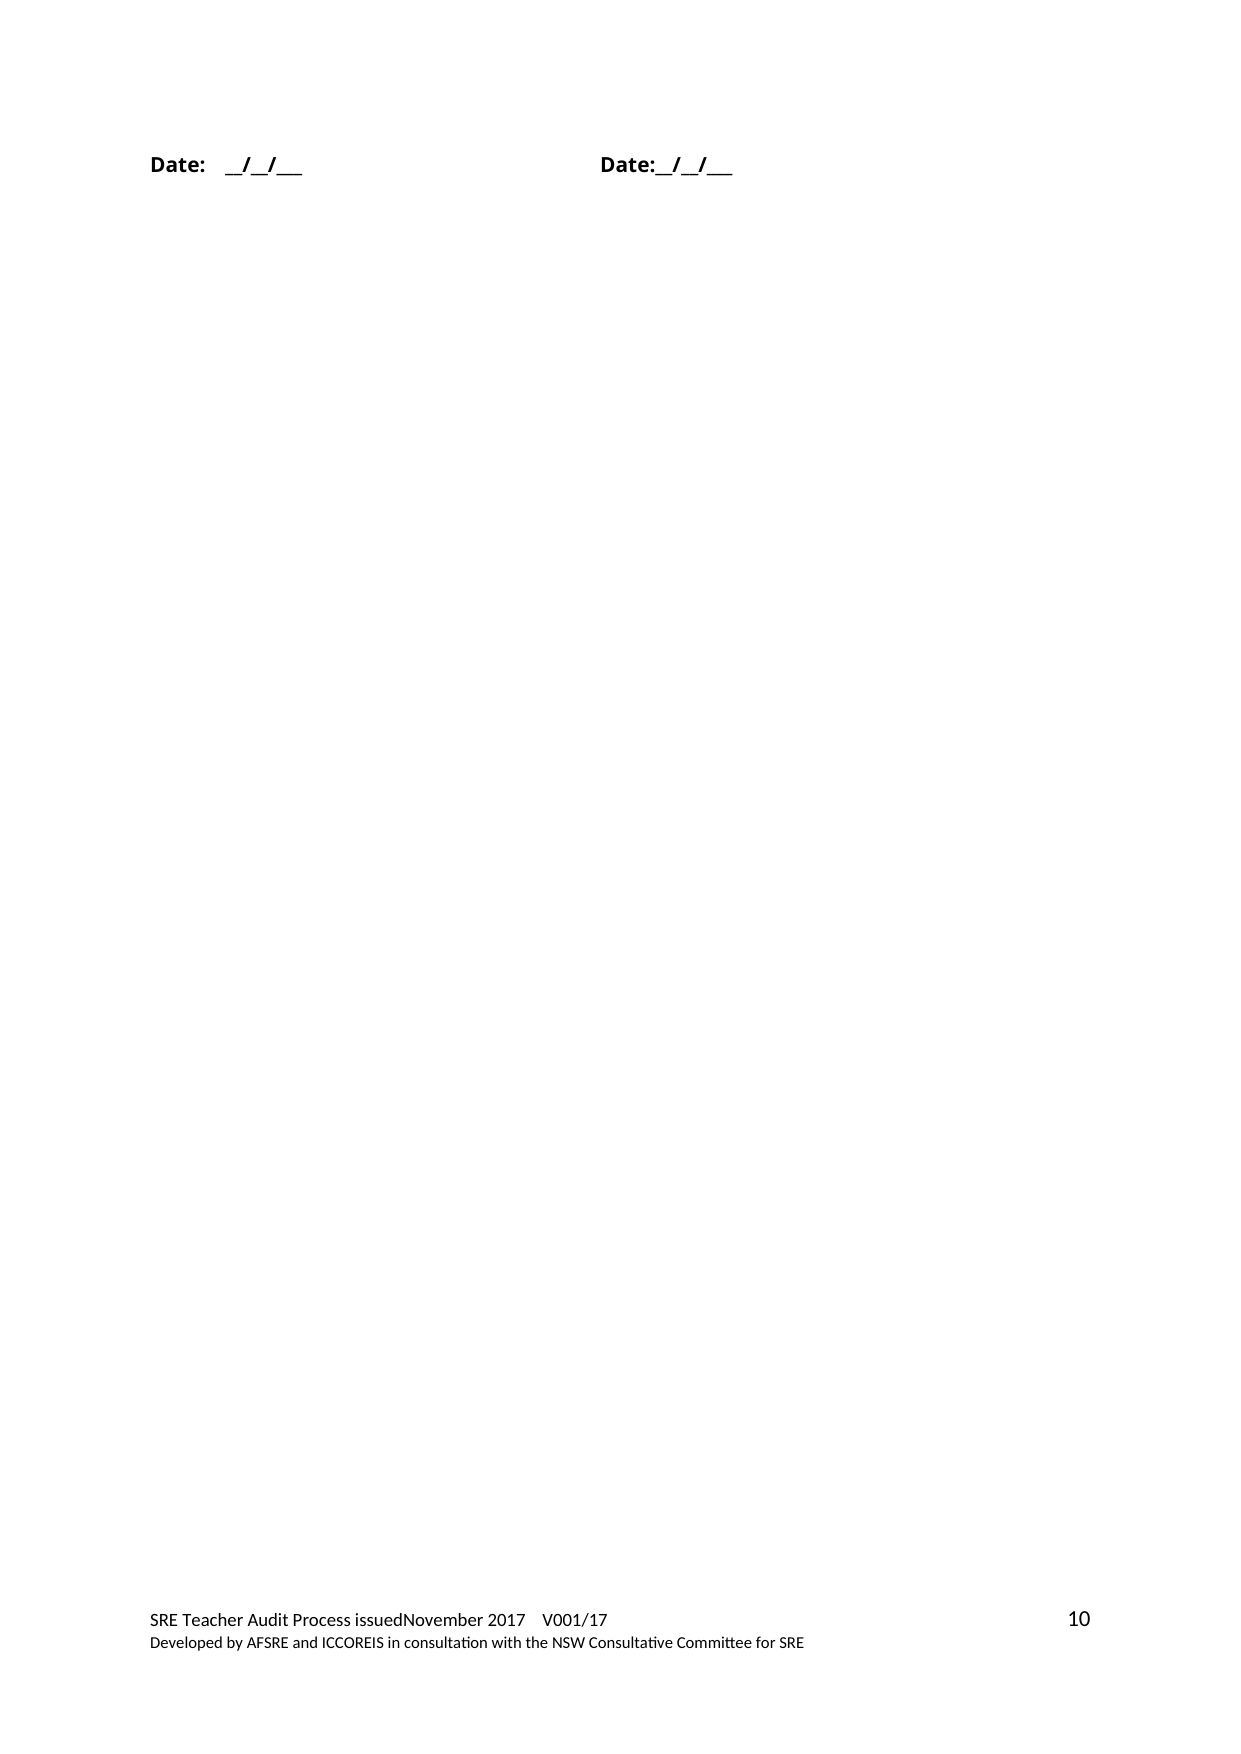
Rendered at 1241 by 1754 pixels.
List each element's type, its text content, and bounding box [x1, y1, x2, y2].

text Date: __/__/___ Date:__/__/___ [150, 150, 1090, 178]
